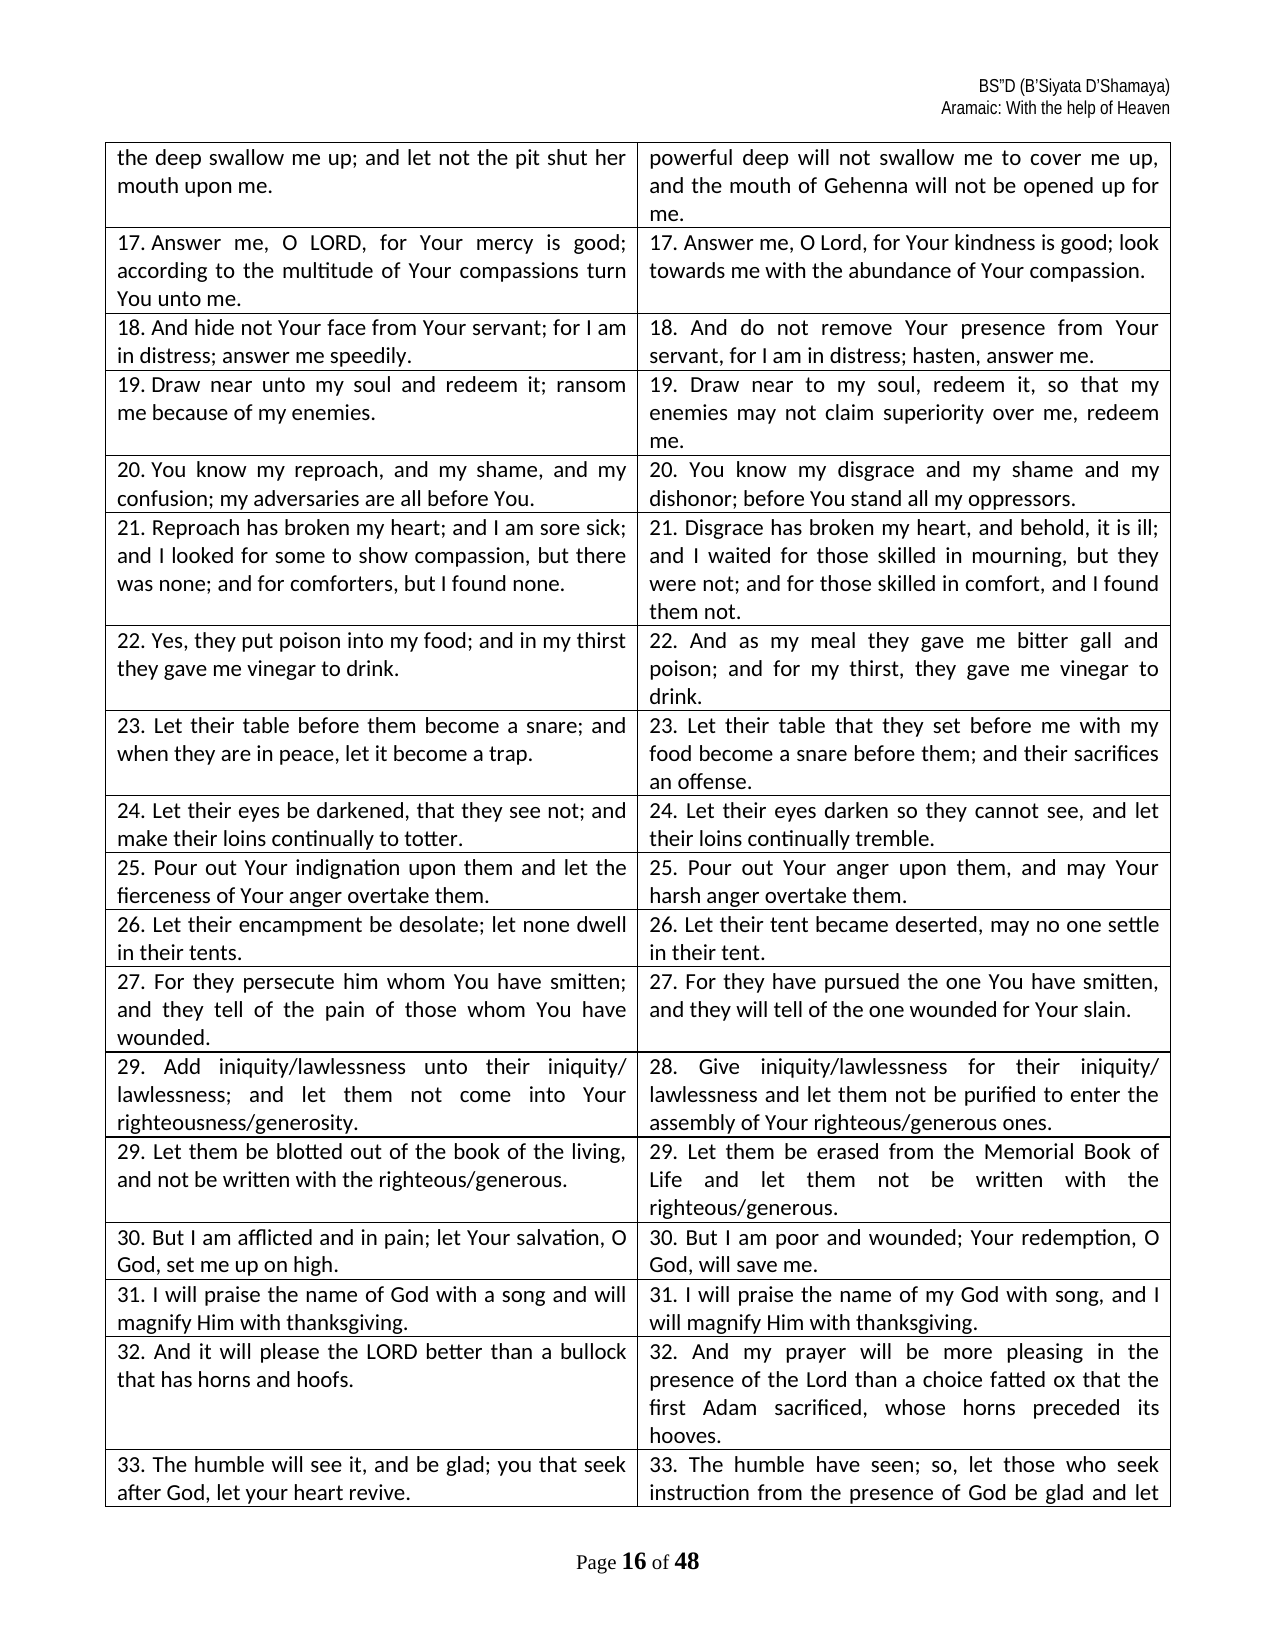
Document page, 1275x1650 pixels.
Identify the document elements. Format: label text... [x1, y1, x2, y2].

table_cell 29. Let them be blotted out of the book of the living, and not be written with the righteous/generous. [106, 1138, 637, 1222]
table_cell 19. Draw near to my soul, redeem it, so that my enemies may not claim superiority over me, redeem me. [638, 371, 1170, 454]
table_cell 27. For they persecute him whom You have smitten; and they tell of the pain of those whom You have wounded. [106, 967, 637, 1051]
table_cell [638, 143, 1170, 227]
table_cell 19. Draw near unto my soul and redeem it; ransom me because of my enemies. [106, 371, 637, 454]
table_cell 31. I will praise the name of my God with song, and I will magnify Him with thanksgiving. [638, 1280, 1170, 1336]
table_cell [638, 1450, 1170, 1506]
table_cell 30. But I am poor and wounded; Your redemption, O God, will save me. [638, 1223, 1170, 1279]
table_cell 18. And hide not Your face from Your servant; for I am in distress; answer me speedily. [106, 314, 637, 369]
table_cell 17. Answer me, O LORD, for Your mercy is good; according to the multitude of Your compassions turn You unto me. [106, 228, 637, 312]
table_cell 21. Reproach has broken my heart; and I am sore sick; and I looked for some to show compassion, but there was none; and for comforters, but I found none. [106, 513, 637, 625]
table_cell 31. I will praise the name of God with a song and will magnify Him with thanksgiving. [106, 1280, 637, 1336]
table_cell 25. Pour out Your anger upon them, and may Your harsh anger overtake them. [638, 853, 1170, 909]
table_cell 21. Disgrace has broken my heart, and behold, it is ill; and I waited for those skilled in mourning, but they were not; and for those skilled in comfort, and I found them not. [638, 513, 1170, 625]
table_cell 27. For they have pursued the one You have smitten, and they will tell of the one wounded for Your slain. [638, 967, 1170, 1051]
table_cell 23. Let their table that they set before me with my food become a snare before them; and their sacrifices an offense. [638, 711, 1170, 795]
table_cell 22. And as my meal they gave me bitter gall and poison; and for my thirst, they gave me vinegar to drink. [638, 626, 1170, 710]
table_cell 29. Add iniquity/lawlessness unto their iniquity/ lawlessness; and let them not come into Your righteousness/generosity. [106, 1053, 637, 1136]
table_cell 18. And do not remove Your presence from Your servant, for I am in distress; hasten, answer me. [638, 314, 1170, 369]
table_cell 25. Pour out Your indignation upon them and let the fierceness of Your anger overtake them. [106, 853, 637, 909]
table_cell 32. And my prayer will be more pleasing in the presence of the Lord than a choice fatted ox that the first Adam sacrificed, whose horns preceded its hooves. [638, 1337, 1170, 1449]
table_cell 24. Let their eyes be darkened, that they see not; and make their loins continually to totter. [106, 796, 637, 852]
table_cell 20. You know my reproach, and my shame, and my confusion; my adversaries are all before You. [106, 456, 637, 512]
table_cell 26. Let their tent became deserted, may no one settle in their tent. [638, 910, 1170, 966]
table_cell 24. Let their eyes darken so they cannot see, and let their loins continually tremble. [638, 796, 1170, 852]
table_cell 17. Answer me, O Lord, for Your kindness is good; look towards me with the abundance of Your compassion. [638, 228, 1170, 312]
table_cell 22. Yes, they put poison into my food; and in my thirst they gave me vinegar to drink. [106, 626, 637, 710]
table_cell 28. Give iniquity/lawlessness for their iniquity/ lawlessness and let them not be purified to enter the assembly of Your righteous/generous ones. [638, 1053, 1170, 1136]
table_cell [106, 143, 637, 227]
table_cell 30. But I am afflicted and in pain; let Your salvation, O God, set me up on high. [106, 1223, 637, 1279]
table_cell 26. Let their encampment be desolate; let none dwell in their tents. [106, 910, 637, 966]
table_cell 29. Let them be erased from the Memorial Book of Life and let them not be written with the righteous/generous. [638, 1138, 1170, 1222]
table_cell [106, 1450, 637, 1506]
table_cell 32. And it will please the LORD better than a bullock that has horns and hoofs. [106, 1337, 637, 1449]
table_cell 20. You know my disgrace and my shame and my dishonor; before You stand all my oppressors. [638, 456, 1170, 512]
table_cell 23. Let their table before them become a snare; and when they are in peace, let it become a trap. [106, 711, 637, 795]
